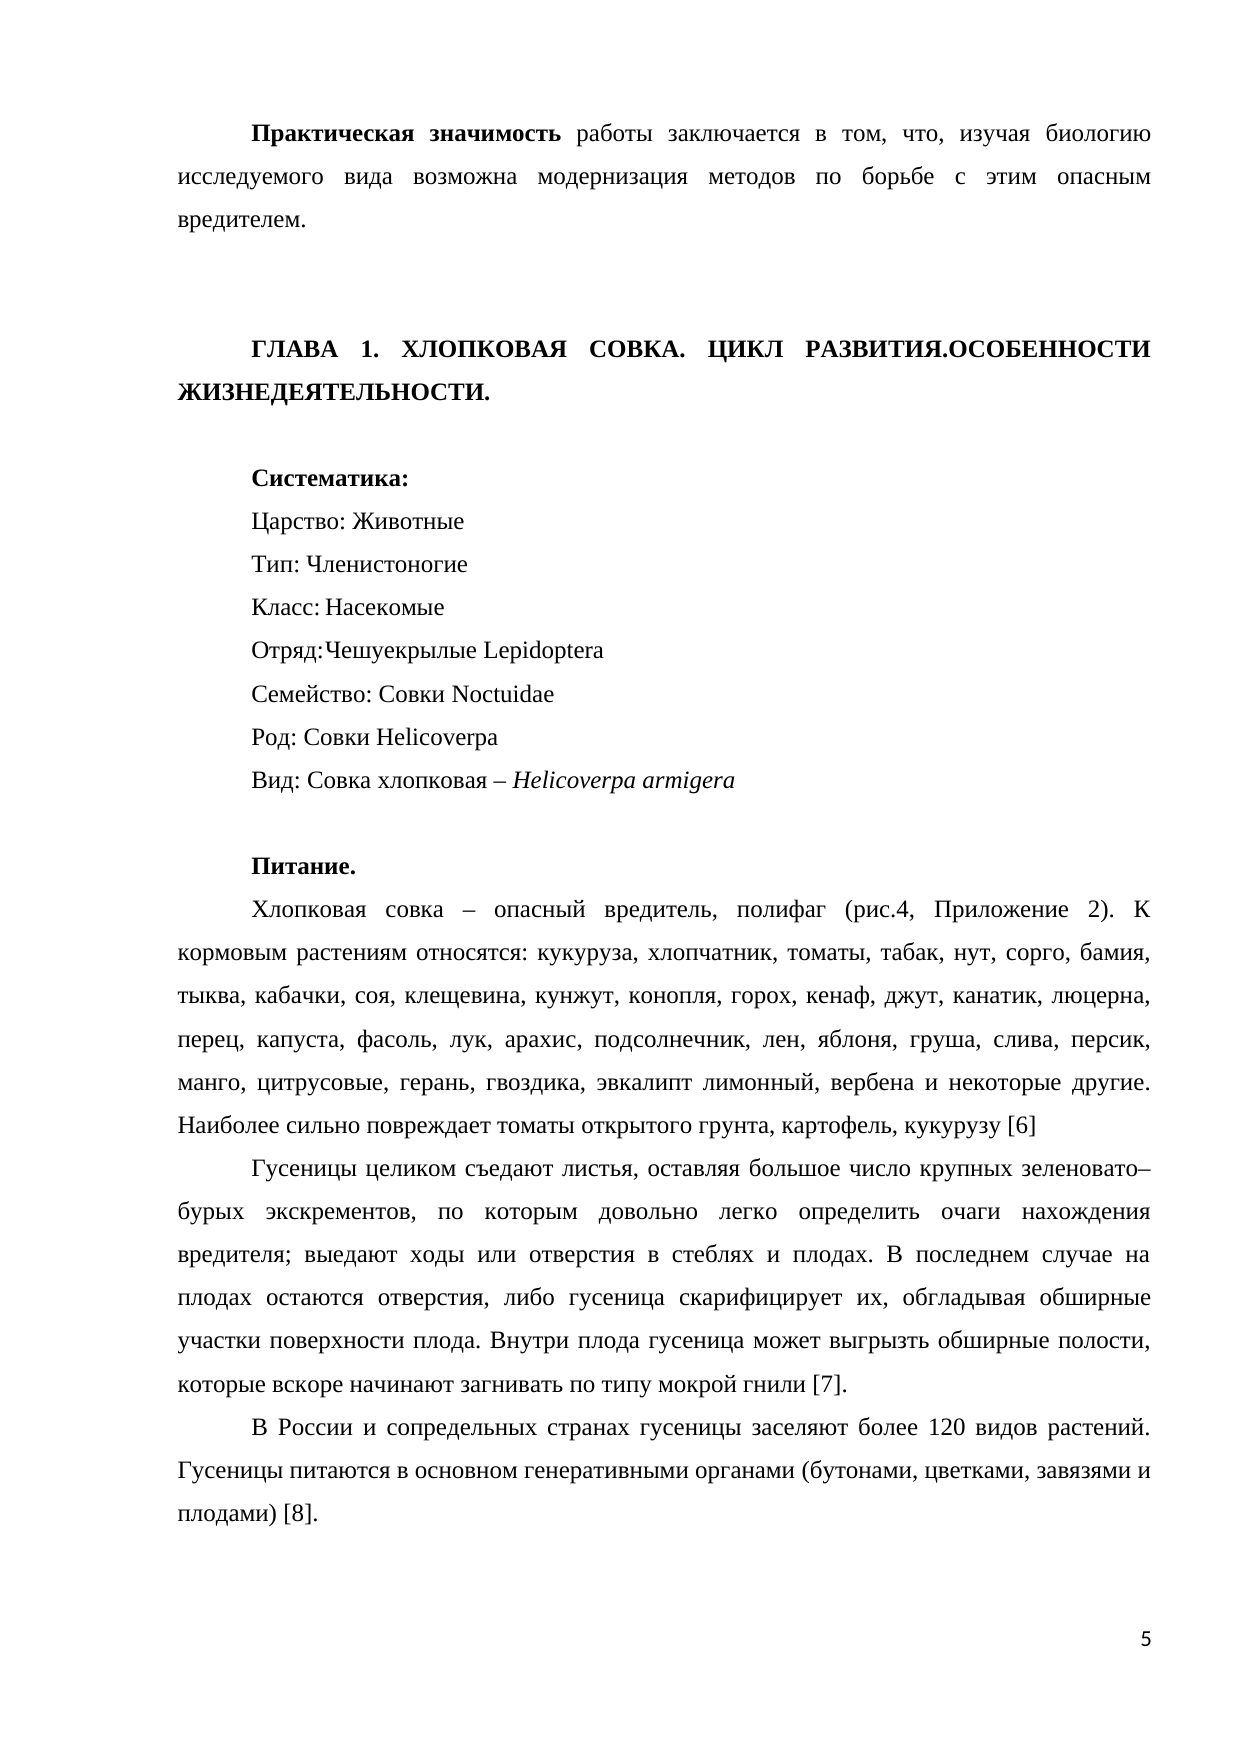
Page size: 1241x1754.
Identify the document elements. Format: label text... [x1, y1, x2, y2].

text Питание. [177, 851, 1152, 880]
text Хлопковая совка – опасный вредитель, полифаг (рис.4, Приложение 2). К кормовым растениям относятся: кукуруза, хлопчатник, томаты, табак, нут, сорго, бамия, тыква, кабачки, соя, клещевина, кунжут, конопля, горох, кенаф, джут, канатик, люцерна, перец, капуста, фасоль, лук, арахис, подсолнечник, лен, яблоня, груша, слива, персик, манго, цитрусовые, герань, гвоздика, эвкалипт лимонный, вербена и некоторые другие. Наиболее сильно повреждает томаты открытого грунта, картофель, кукурузу [6] [177, 894, 1152, 1139]
text Род: Совки Helicoverpa [177, 722, 1152, 751]
text Гусеницы целиком съедают листья, оставляя большое число крупных зеленовато–бурых экскрементов, по которым довольно легко определить очаги нахождения вредителя; выедают ходы или отверстия в стеблях и плодах. В последнем случае на плодах остаются отверстия, либо гусеница скарифицирует их, обгладывая обширные участки поверхности плода. Внутри плода гусеница может выгрызть обширные полости, которые вскоре начинают загнивать по типу мокрой гнили [7]. [177, 1153, 1152, 1397]
text Семейство: Совки Noctuidae [177, 679, 1152, 707]
text Тип: Членистоногие [177, 549, 1152, 578]
text Царство: Животные [177, 506, 1152, 535]
text Систематика: [177, 463, 1152, 492]
text Класс: Насекомые [177, 592, 1152, 621]
text В России и сопредельных странах гусеницы заселяют более 120 видов растений. Гусеницы питаются в основном генеративными органами (бутонами, цветками, завязями и плодами) [8]. [177, 1412, 1152, 1527]
text ГЛАВА 1. ХЛОПКОВАЯ СОВКА. ЦИКЛ РАЗВИТИЯ.ОСОБЕННОСТИ ЖИЗНЕДЕЯТЕЛЬНОСТИ. [177, 334, 1152, 406]
text Вид: Совка хлопковая – Helicoverpa armigera [177, 765, 1152, 794]
text Практическая значимость работы заключается в том, что, изучая биологию исследуемого вида возможна модернизация методов по борьбе с этим опасным вредителем. [177, 118, 1152, 233]
text Отряд: Чешуекрылые Lepidoptera [177, 636, 1152, 664]
